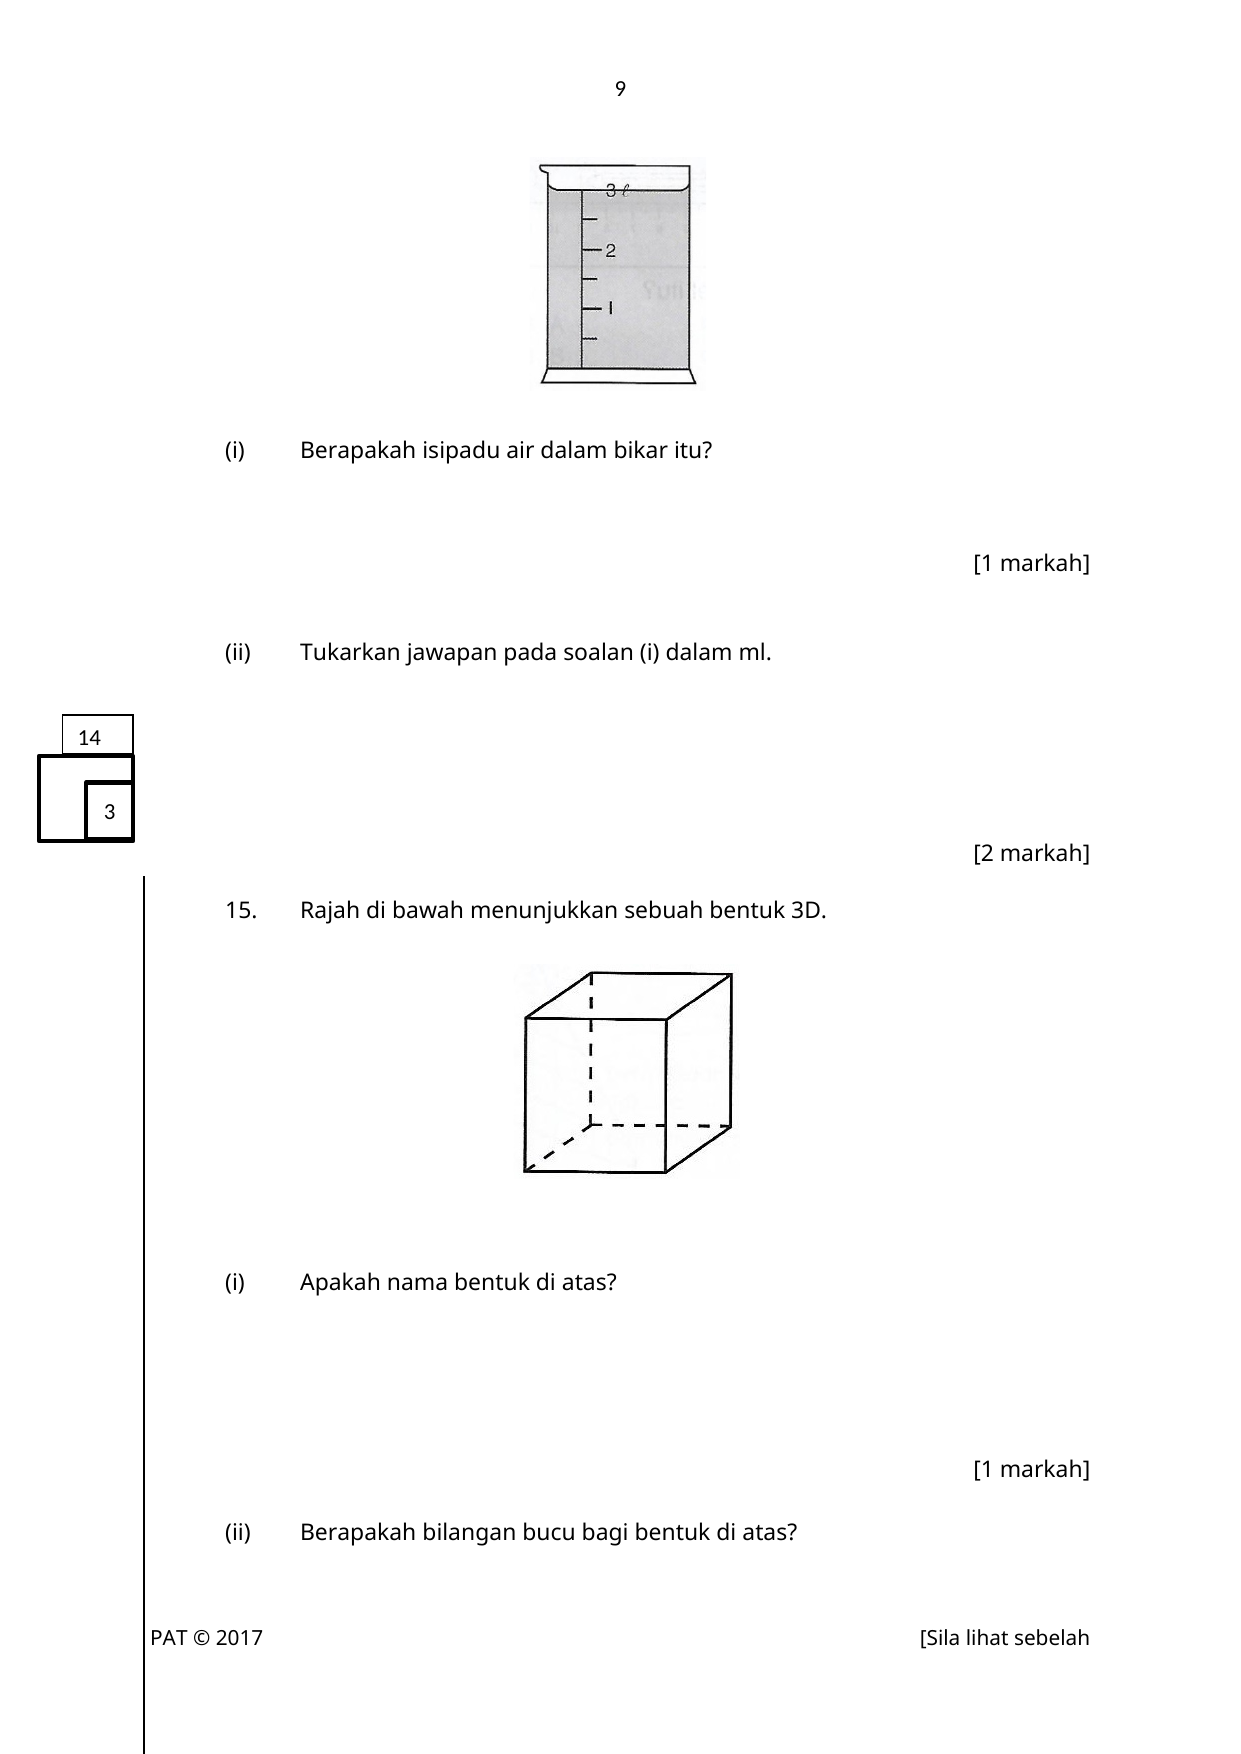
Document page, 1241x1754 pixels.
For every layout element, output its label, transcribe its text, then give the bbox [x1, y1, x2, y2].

text [2 markah] [150, 837, 1090, 868]
text 15. Rajah di bawah menunjukkan sebuah bentuk 3D. [150, 894, 1090, 925]
picture [511, 964, 739, 1177]
picture [528, 157, 707, 389]
text [1 markah] [150, 547, 1090, 579]
text [1 markah] [150, 1453, 1090, 1484]
text (i) Berapakah isipadu air dalam bikar itu? [150, 434, 1090, 465]
text (ii) Berapakah bilangan bucu bagi bentuk di atas? [150, 1516, 1090, 1547]
text (i) Apakah nama bentuk di atas? [150, 1266, 1090, 1297]
text (ii) Tukarkan jawapan pada soalan (i) dalam ml. [150, 635, 1090, 667]
